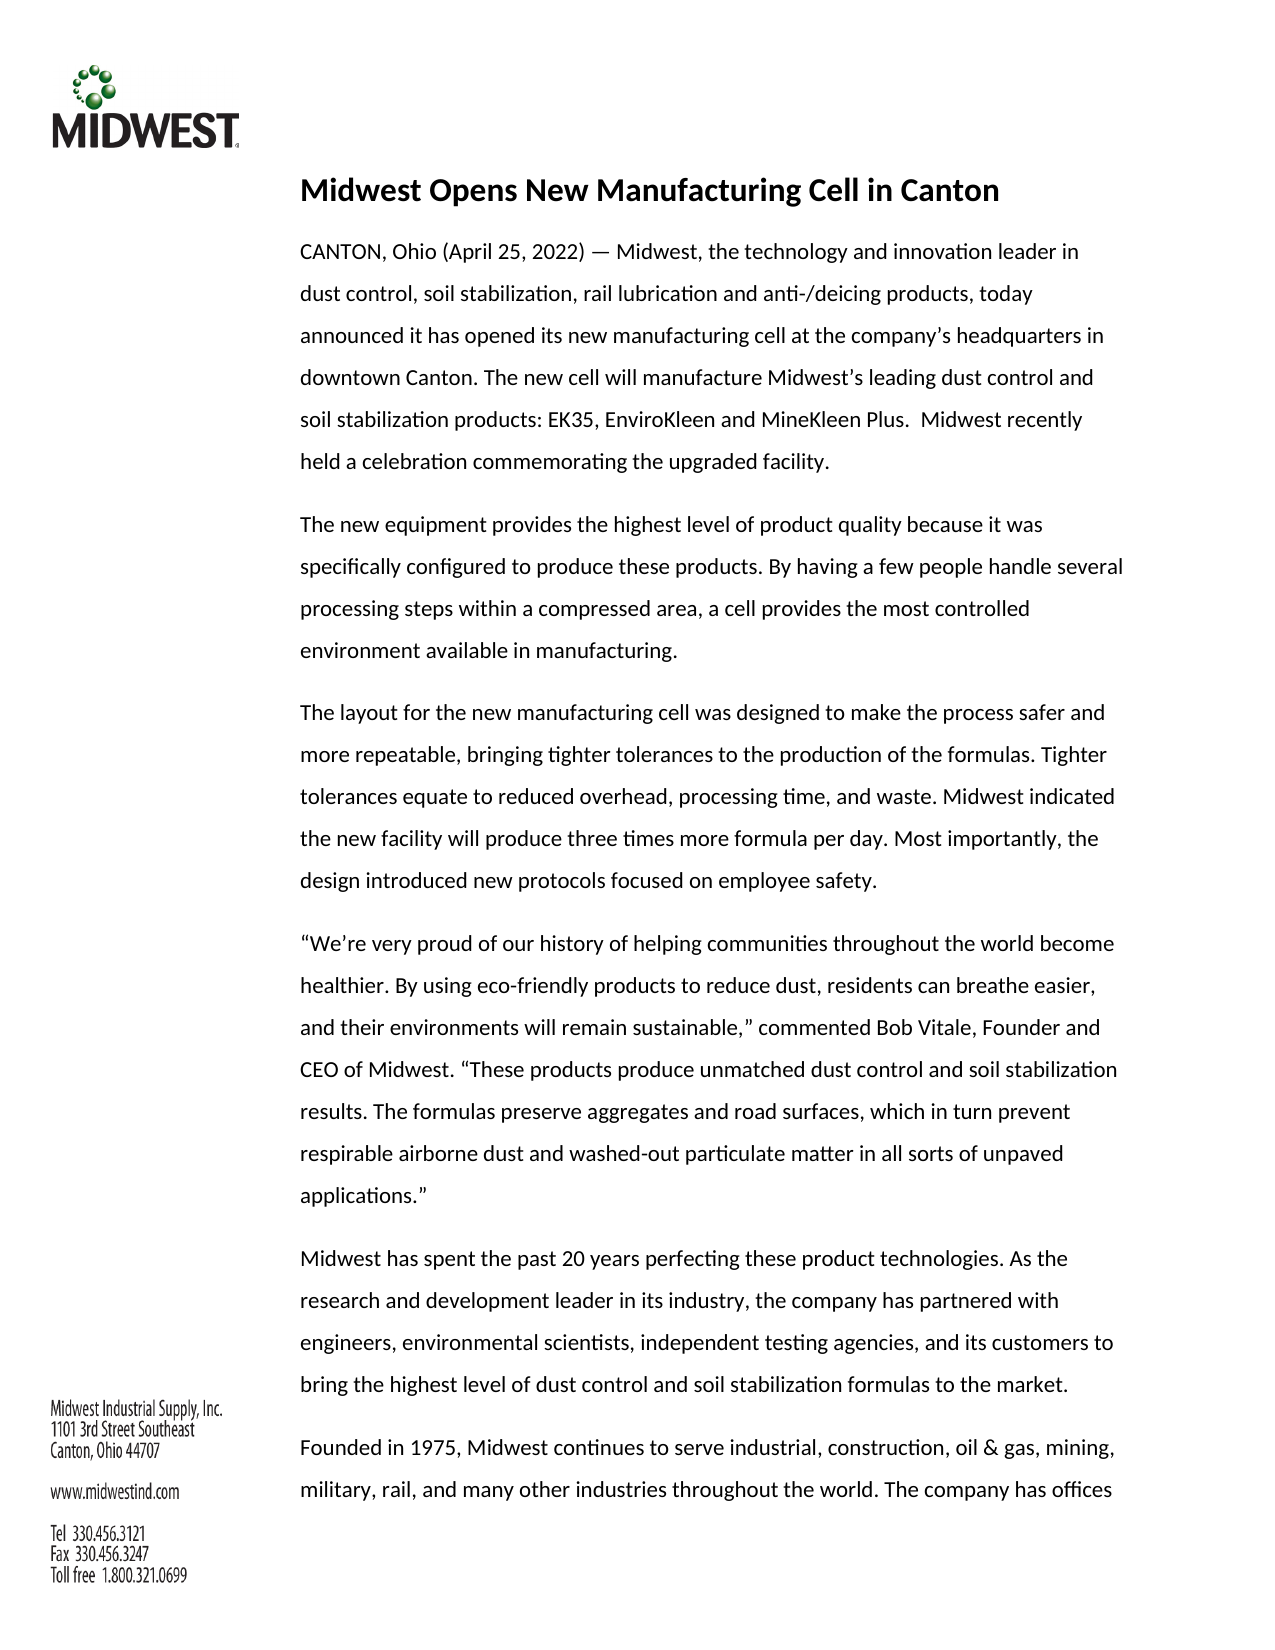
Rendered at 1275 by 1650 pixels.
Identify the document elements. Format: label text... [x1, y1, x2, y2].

picture [52, 65, 239, 148]
picture [42, 1390, 276, 1624]
text The new equipment provides the highest level of product quality because it was specifically configured to produce these products. By having a few people handle several processing steps within a compressed area, a cell provides the most controlled environment available in manufacturing. [300, 510, 1125, 664]
text Midwest Opens New Manufacturing Cell in Canton [300, 169, 1125, 210]
text “We’re very proud of our history of helping communities throughout the world become healthier. By using eco-friendly products to reduce dust, residents can breathe easier, and their environments will remain sustainable,” commented Bob Vitale, Founder and CEO of Midwest. “These products produce unmatched dust control and soil stabilization results. The formulas preserve aggregates and road surfaces, which in turn prevent respirable airborne dust and washed-out particulate matter in all sorts of unpaved applications.” [300, 929, 1125, 1209]
text CANTON, Ohio (April 25, 2022) — Midwest, the technology and innovation leader in dust control, soil stabilization, rail lubrication and anti-/deicing products, today announced it has opened its new manufacturing cell at the company’s headquarters in downtown Canton. The new cell will manufacture Midwest’s leading dust control and soil stabilization products: EK35, EnviroKleen and MineKleen Plus. Midwest recently held a celebration commemorating the upgraded facility. [300, 237, 1125, 475]
text The layout for the new manufacturing cell was designed to make the process safer and more repeatable, bringing tighter tolerances to the production of the formulas. Tighter tolerances equate to reduced overhead, processing time, and waste. Midwest indicated the new facility will produce three times more formula per day. Most importantly, the design introduced new protocols focused on employee safety. [300, 698, 1125, 894]
text Midwest has spent the past 20 years perfecting these product technologies. As the research and development leader in its industry, the company has partnered with engineers, environmental scientists, independent testing agencies, and its customers to bring the highest level of dust control and soil stabilization formulas to the market. [300, 1244, 1125, 1398]
